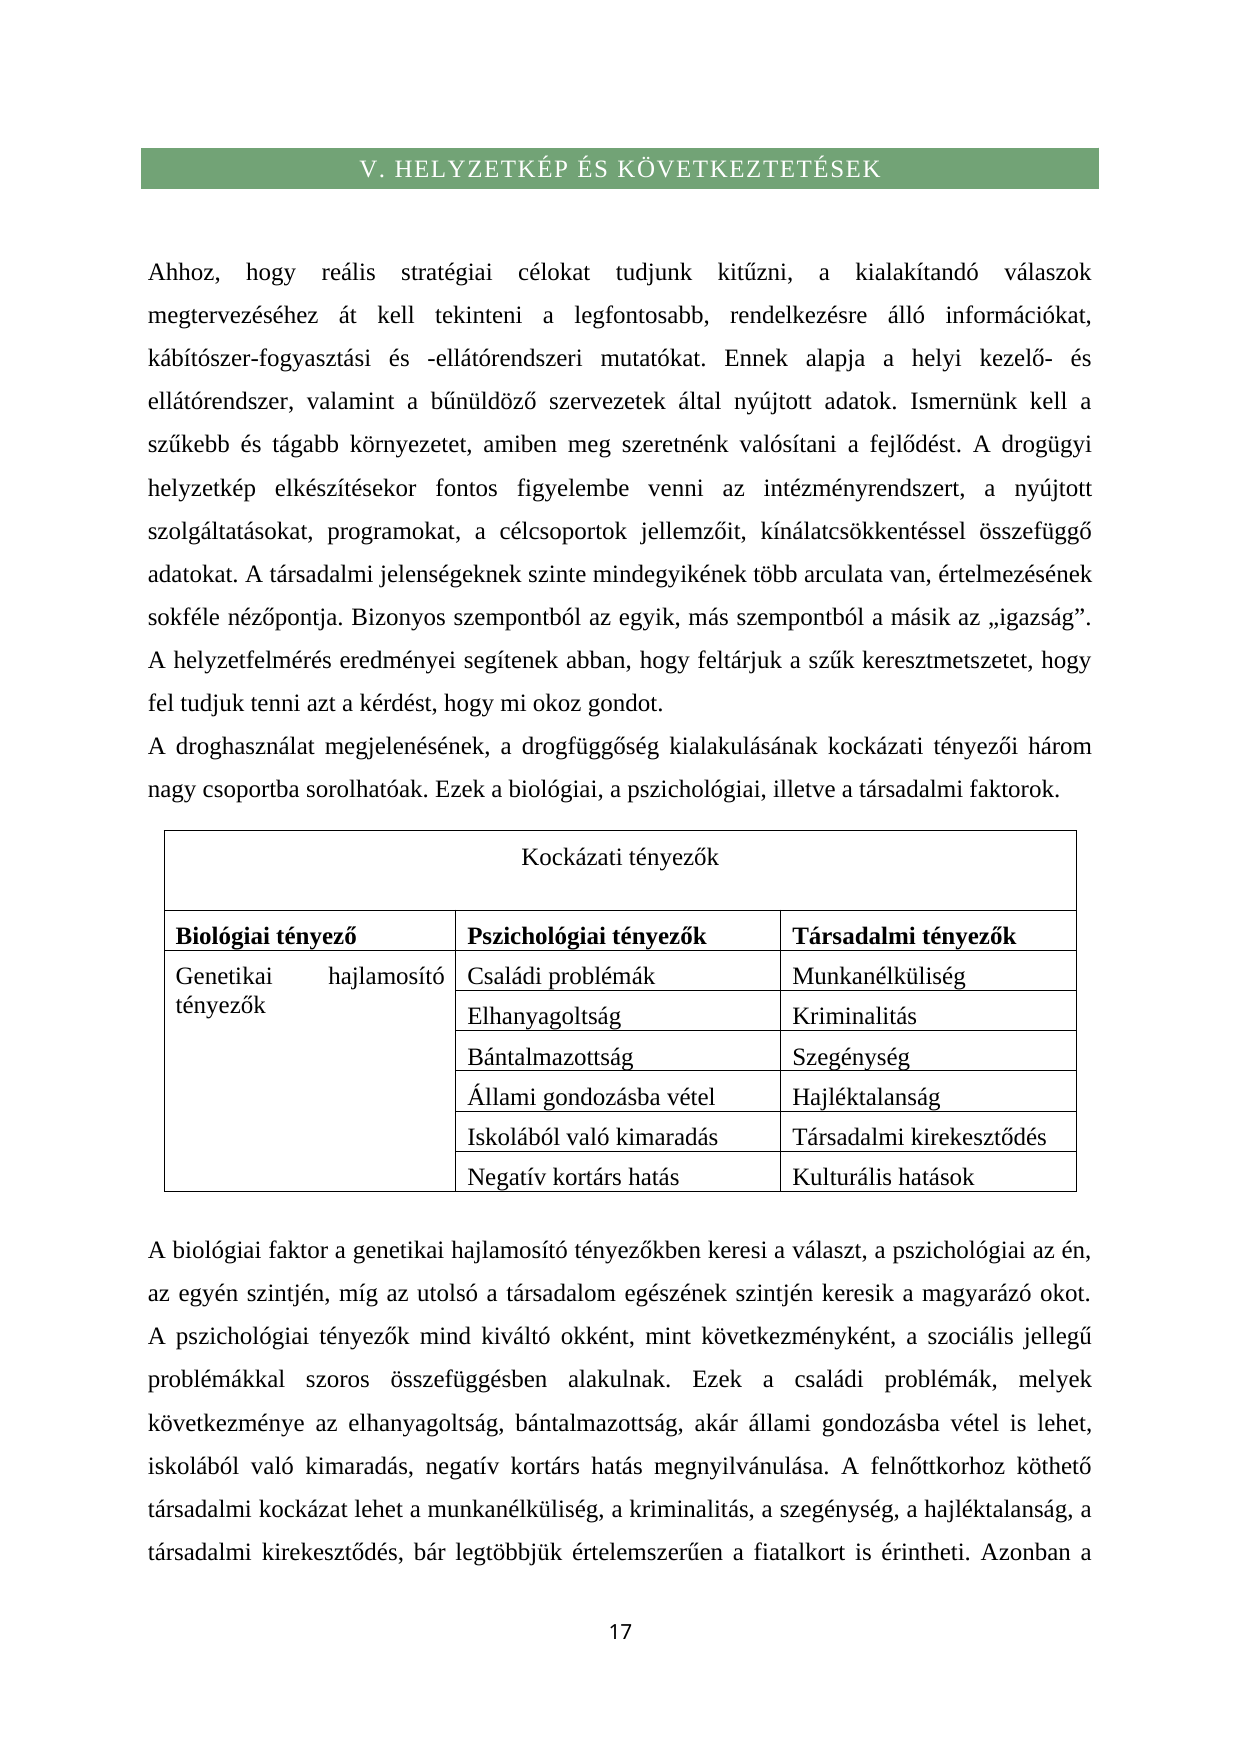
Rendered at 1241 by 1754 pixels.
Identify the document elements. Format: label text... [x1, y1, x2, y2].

text A droghasználat megjelenésének, a drogfüggőség kialakulásának kockázati tényezői három nagy csoportba sorolhatóak. Ezek a biológiai, a pszichológiai, illetve a társadalmi faktorok. [148, 731, 1093, 803]
table_cell Bántalmazottság [456, 1031, 780, 1070]
table_cell Állami gondozásba vétel [456, 1071, 780, 1111]
table_cell Elhanyagoltság [456, 991, 780, 1030]
table_cell Hajléktalanság [781, 1071, 1076, 1111]
table_cell Negatív kortárs hatás [456, 1152, 780, 1191]
table_cell Társadalmi kirekesztődés [781, 1112, 1076, 1151]
subtitle V. Helyzetkép és következtetések [148, 154, 1093, 183]
table_cell Szegénység [781, 1031, 1076, 1070]
text Ahhoz, hogy reális stratégiai célokat tudjunk kitűzni, a kialakítandó válaszok megtervezéséhez át kell tekinteni a legfontosabb, rendelkezésre álló információkat, kábítószer-fogyasztási és -ellátórendszeri mutatókat. Ennek alapja a helyi kezelő- és ellátórendszer, valamint a bűnüldöző szervezetek által nyújtott adatok. Ismernünk kell a szűkebb és tágabb környezetet, amiben meg szeretnénk valósítani a fejlődést. A drogügyi helyzetkép elkészítésekor fontos figyelembe venni az intézményrendszert, a nyújtott szolgáltatásokat, programokat, a célcsoportok jellemzőit, kínálatcsökkentéssel összefüggő adatokat. A társadalmi jelenségeknek szinte mindegyikének több arculata van, értelmezésének sokféle nézőpontja. Bizonyos szempontból az egyik, más szempontból a másik az „igazság”. A helyzetfelmérés eredményei segítenek abban, hogy feltárjuk a szűk keresztmetszetet, hogy fel tudjuk tenni azt a kérdést, hogy mi okoz gondot. [148, 257, 1093, 717]
table_header Kockázati tényezők [165, 831, 1076, 909]
table_cell Társadalmi tényezők [781, 911, 1076, 950]
table_cell Kriminalitás [781, 991, 1076, 1030]
table_cell Biológiai tényező [165, 911, 455, 950]
table_cell Pszichológiai tényezők [456, 911, 780, 950]
table_cell Munkanélküliség [781, 951, 1076, 990]
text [148, 1235, 1093, 1566]
table_cell Genetikai hajlamosító tényezők [165, 951, 455, 1191]
table_cell Iskolából való kimaradás [456, 1112, 780, 1151]
table_cell Kulturális hatások [781, 1152, 1076, 1191]
table_cell Családi problémák [456, 951, 780, 990]
